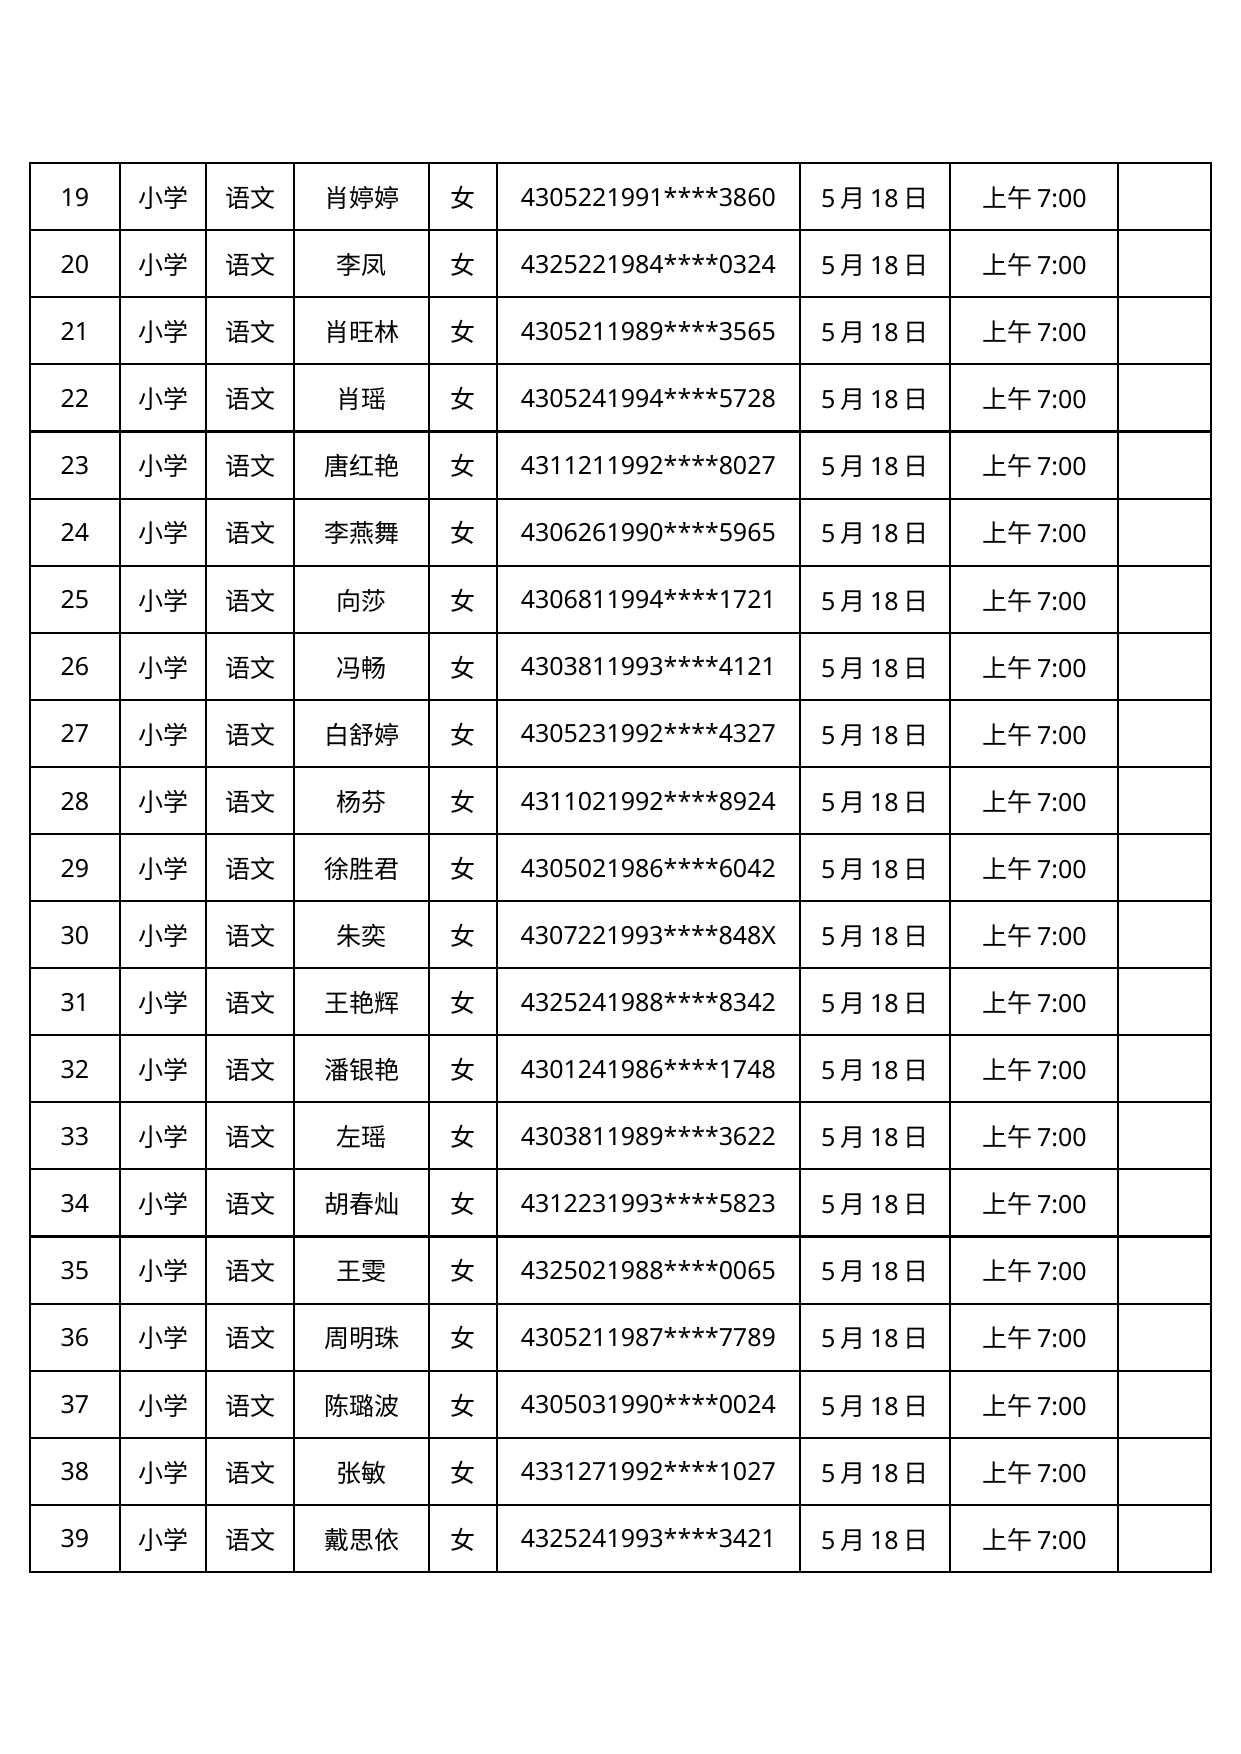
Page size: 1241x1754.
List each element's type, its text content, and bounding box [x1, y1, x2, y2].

table_cell 4311021992****8924 [498, 768, 799, 833]
table_cell 上午7:00 [951, 500, 1117, 564]
table_cell 23 [31, 433, 119, 497]
table_cell 语文 [207, 567, 293, 632]
table_cell [1119, 969, 1210, 1034]
table_cell 25 [31, 567, 119, 632]
table_cell [1119, 298, 1210, 363]
table_cell 左瑶 [295, 1103, 428, 1168]
table_cell 女 [430, 701, 496, 766]
table_cell 小学 [121, 1439, 205, 1504]
table_cell 李燕舞 [295, 500, 428, 564]
table_cell 小学 [121, 1238, 205, 1302]
table_cell 上午7:00 [951, 1170, 1117, 1235]
table_cell 39 [31, 1506, 119, 1571]
table_cell 5月18日 [801, 1506, 949, 1571]
table_cell 5月18日 [801, 634, 949, 699]
table_cell 张敏 [295, 1439, 428, 1504]
table_cell 女 [430, 1103, 496, 1168]
table_cell 肖旺林 [295, 298, 428, 363]
table_cell 20 [31, 231, 119, 296]
table_cell 冯畅 [295, 634, 428, 699]
table_cell 33 [31, 1103, 119, 1168]
table_cell 语文 [207, 231, 293, 296]
table_cell [1119, 1103, 1210, 1168]
table_cell 女 [430, 298, 496, 363]
table_cell 小学 [121, 1103, 205, 1168]
table_cell 女 [430, 231, 496, 296]
table_cell 5月18日 [801, 365, 949, 430]
table_cell 语文 [207, 902, 293, 967]
table_cell [1119, 634, 1210, 699]
table_cell 语文 [207, 634, 293, 699]
table_cell 5月18日 [801, 1372, 949, 1437]
table_cell 上午7:00 [951, 1036, 1117, 1101]
table_cell 上午7:00 [951, 567, 1117, 632]
table_cell [1119, 701, 1210, 766]
table_cell 37 [31, 1372, 119, 1437]
table_cell 4325021988****0065 [498, 1238, 799, 1302]
table_cell 语文 [207, 1372, 293, 1437]
table_cell 女 [430, 1305, 496, 1369]
table_cell 周明珠 [295, 1305, 428, 1369]
table_cell 女 [430, 1372, 496, 1437]
table_cell 上午7:00 [951, 701, 1117, 766]
table_cell 小学 [121, 164, 205, 229]
table_cell [1119, 231, 1210, 296]
table_cell 5月18日 [801, 298, 949, 363]
table_cell 4305211989****3565 [498, 298, 799, 363]
table_cell [1119, 164, 1210, 229]
table_cell 5月18日 [801, 1170, 949, 1235]
table_cell 上午7:00 [951, 164, 1117, 229]
table_cell 4305221991****3860 [498, 164, 799, 229]
table_cell 语文 [207, 969, 293, 1034]
table_cell 小学 [121, 1036, 205, 1101]
table_cell 上午7:00 [951, 1506, 1117, 1571]
table_cell 上午7:00 [951, 1103, 1117, 1168]
table_cell 女 [430, 902, 496, 967]
table_cell 潘银艳 [295, 1036, 428, 1101]
table_cell [1119, 902, 1210, 967]
table_cell 语文 [207, 1439, 293, 1504]
table_cell 小学 [121, 365, 205, 430]
table_cell 小学 [121, 835, 205, 900]
table_cell 5月18日 [801, 701, 949, 766]
table_cell 女 [430, 1238, 496, 1302]
table_cell 5月18日 [801, 835, 949, 900]
table_cell 5月18日 [801, 164, 949, 229]
table_cell 女 [430, 1170, 496, 1235]
table_cell 杨芬 [295, 768, 428, 833]
table_cell 女 [430, 1439, 496, 1504]
table_cell 语文 [207, 1170, 293, 1235]
table_cell 小学 [121, 969, 205, 1034]
table_cell 5月18日 [801, 969, 949, 1034]
table_cell 5月18日 [801, 902, 949, 967]
table_cell 白舒婷 [295, 701, 428, 766]
table_cell 上午7:00 [951, 969, 1117, 1034]
table_cell 向莎 [295, 567, 428, 632]
table_cell 31 [31, 969, 119, 1034]
table_cell 小学 [121, 500, 205, 564]
table_cell 上午7:00 [951, 1439, 1117, 1504]
table_cell 小学 [121, 1170, 205, 1235]
table_cell [1119, 1305, 1210, 1369]
table_cell 5月18日 [801, 1305, 949, 1369]
table_cell 5月18日 [801, 1238, 949, 1302]
table_cell 19 [31, 164, 119, 229]
table_cell 语文 [207, 365, 293, 430]
table_cell 小学 [121, 701, 205, 766]
table_cell 上午7:00 [951, 1238, 1117, 1302]
table_cell 王艳辉 [295, 969, 428, 1034]
table_cell 4303811989****3622 [498, 1103, 799, 1168]
table_cell 5月18日 [801, 1036, 949, 1101]
table_cell 朱奕 [295, 902, 428, 967]
table_cell 语文 [207, 768, 293, 833]
table_cell 女 [430, 969, 496, 1034]
table_cell 李凤 [295, 231, 428, 296]
table_cell 女 [430, 500, 496, 564]
table_cell 5月18日 [801, 1439, 949, 1504]
table_cell 34 [31, 1170, 119, 1235]
table_cell 32 [31, 1036, 119, 1101]
table_cell 女 [430, 768, 496, 833]
table_cell 上午7:00 [951, 433, 1117, 497]
table_cell [1119, 500, 1210, 564]
table_cell 上午7:00 [951, 835, 1117, 900]
table_cell 女 [430, 1506, 496, 1571]
table_cell 小学 [121, 768, 205, 833]
table_cell 29 [31, 835, 119, 900]
table_cell [1119, 1439, 1210, 1504]
table_cell 女 [430, 433, 496, 497]
table_cell 22 [31, 365, 119, 430]
table_cell 上午7:00 [951, 634, 1117, 699]
table_cell 女 [430, 567, 496, 632]
table_cell 小学 [121, 1372, 205, 1437]
table_cell 语文 [207, 1238, 293, 1302]
table_cell 语文 [207, 433, 293, 497]
table_cell 4331271992****1027 [498, 1439, 799, 1504]
table_cell 胡春灿 [295, 1170, 428, 1235]
table_cell 语文 [207, 1103, 293, 1168]
table_cell 30 [31, 902, 119, 967]
table_cell [1119, 433, 1210, 497]
table_cell 38 [31, 1439, 119, 1504]
table_cell 小学 [121, 298, 205, 363]
table_cell [1119, 567, 1210, 632]
table_cell 小学 [121, 567, 205, 632]
table_cell 女 [430, 365, 496, 430]
table_cell 女 [430, 1036, 496, 1101]
table_cell 小学 [121, 902, 205, 967]
table_cell 上午7:00 [951, 231, 1117, 296]
table_cell 4311211992****8027 [498, 433, 799, 497]
table_cell 26 [31, 634, 119, 699]
table_cell 上午7:00 [951, 365, 1117, 430]
table_cell 4307221993****848X [498, 902, 799, 967]
table_cell 上午7:00 [951, 902, 1117, 967]
table_cell 5月18日 [801, 567, 949, 632]
table_cell 5月18日 [801, 1103, 949, 1168]
table_cell [1119, 365, 1210, 430]
table_cell 4312231993****5823 [498, 1170, 799, 1235]
table_cell 女 [430, 164, 496, 229]
table_cell 27 [31, 701, 119, 766]
table_cell [1119, 835, 1210, 900]
table_cell 4305211987****7789 [498, 1305, 799, 1369]
table_cell 4325241988****8342 [498, 969, 799, 1034]
table_cell 24 [31, 500, 119, 564]
table_cell 语文 [207, 164, 293, 229]
table_cell 4305241994****5728 [498, 365, 799, 430]
table_cell 语文 [207, 835, 293, 900]
table_cell 小学 [121, 433, 205, 497]
table_cell 4306261990****5965 [498, 500, 799, 564]
table_cell 小学 [121, 1506, 205, 1571]
table_cell 上午7:00 [951, 1305, 1117, 1369]
table_cell 5月18日 [801, 231, 949, 296]
table_cell 肖婷婷 [295, 164, 428, 229]
table_cell 4301241986****1748 [498, 1036, 799, 1101]
table_cell 语文 [207, 500, 293, 564]
table_cell 上午7:00 [951, 768, 1117, 833]
table_cell 36 [31, 1305, 119, 1369]
table_cell 语文 [207, 701, 293, 766]
table_cell 4306811994****1721 [498, 567, 799, 632]
table_cell 小学 [121, 634, 205, 699]
table_cell 肖瑶 [295, 365, 428, 430]
table_cell [1119, 1170, 1210, 1235]
table_cell 28 [31, 768, 119, 833]
table_cell 小学 [121, 1305, 205, 1369]
table_cell 女 [430, 634, 496, 699]
table_cell 4325221984****0324 [498, 231, 799, 296]
table_cell [1119, 1036, 1210, 1101]
table_cell 语文 [207, 298, 293, 363]
table_cell 4303811993****4121 [498, 634, 799, 699]
table_cell 35 [31, 1238, 119, 1302]
table_cell 唐红艳 [295, 433, 428, 497]
table_cell [1119, 1238, 1210, 1302]
table_cell 4305231992****4327 [498, 701, 799, 766]
table_cell 王雯 [295, 1238, 428, 1302]
table_cell 语文 [207, 1036, 293, 1101]
table_cell 5月18日 [801, 768, 949, 833]
table_cell 徐胜君 [295, 835, 428, 900]
table_cell 5月18日 [801, 500, 949, 564]
table_cell 4325241993****3421 [498, 1506, 799, 1571]
table_cell [1119, 1506, 1210, 1571]
table_cell 语文 [207, 1506, 293, 1571]
table_cell 小学 [121, 231, 205, 296]
table_cell [1119, 768, 1210, 833]
table_cell 语文 [207, 1305, 293, 1369]
table_cell 21 [31, 298, 119, 363]
table_cell 陈璐波 [295, 1372, 428, 1437]
table_cell 上午7:00 [951, 1372, 1117, 1437]
table_cell 4305021986****6042 [498, 835, 799, 900]
table_cell 上午7:00 [951, 298, 1117, 363]
table_cell 4305031990****0024 [498, 1372, 799, 1437]
table_cell 5月18日 [801, 433, 949, 497]
table_cell [1119, 1372, 1210, 1437]
table_cell 女 [430, 835, 496, 900]
table_cell 戴思依 [295, 1506, 428, 1571]
